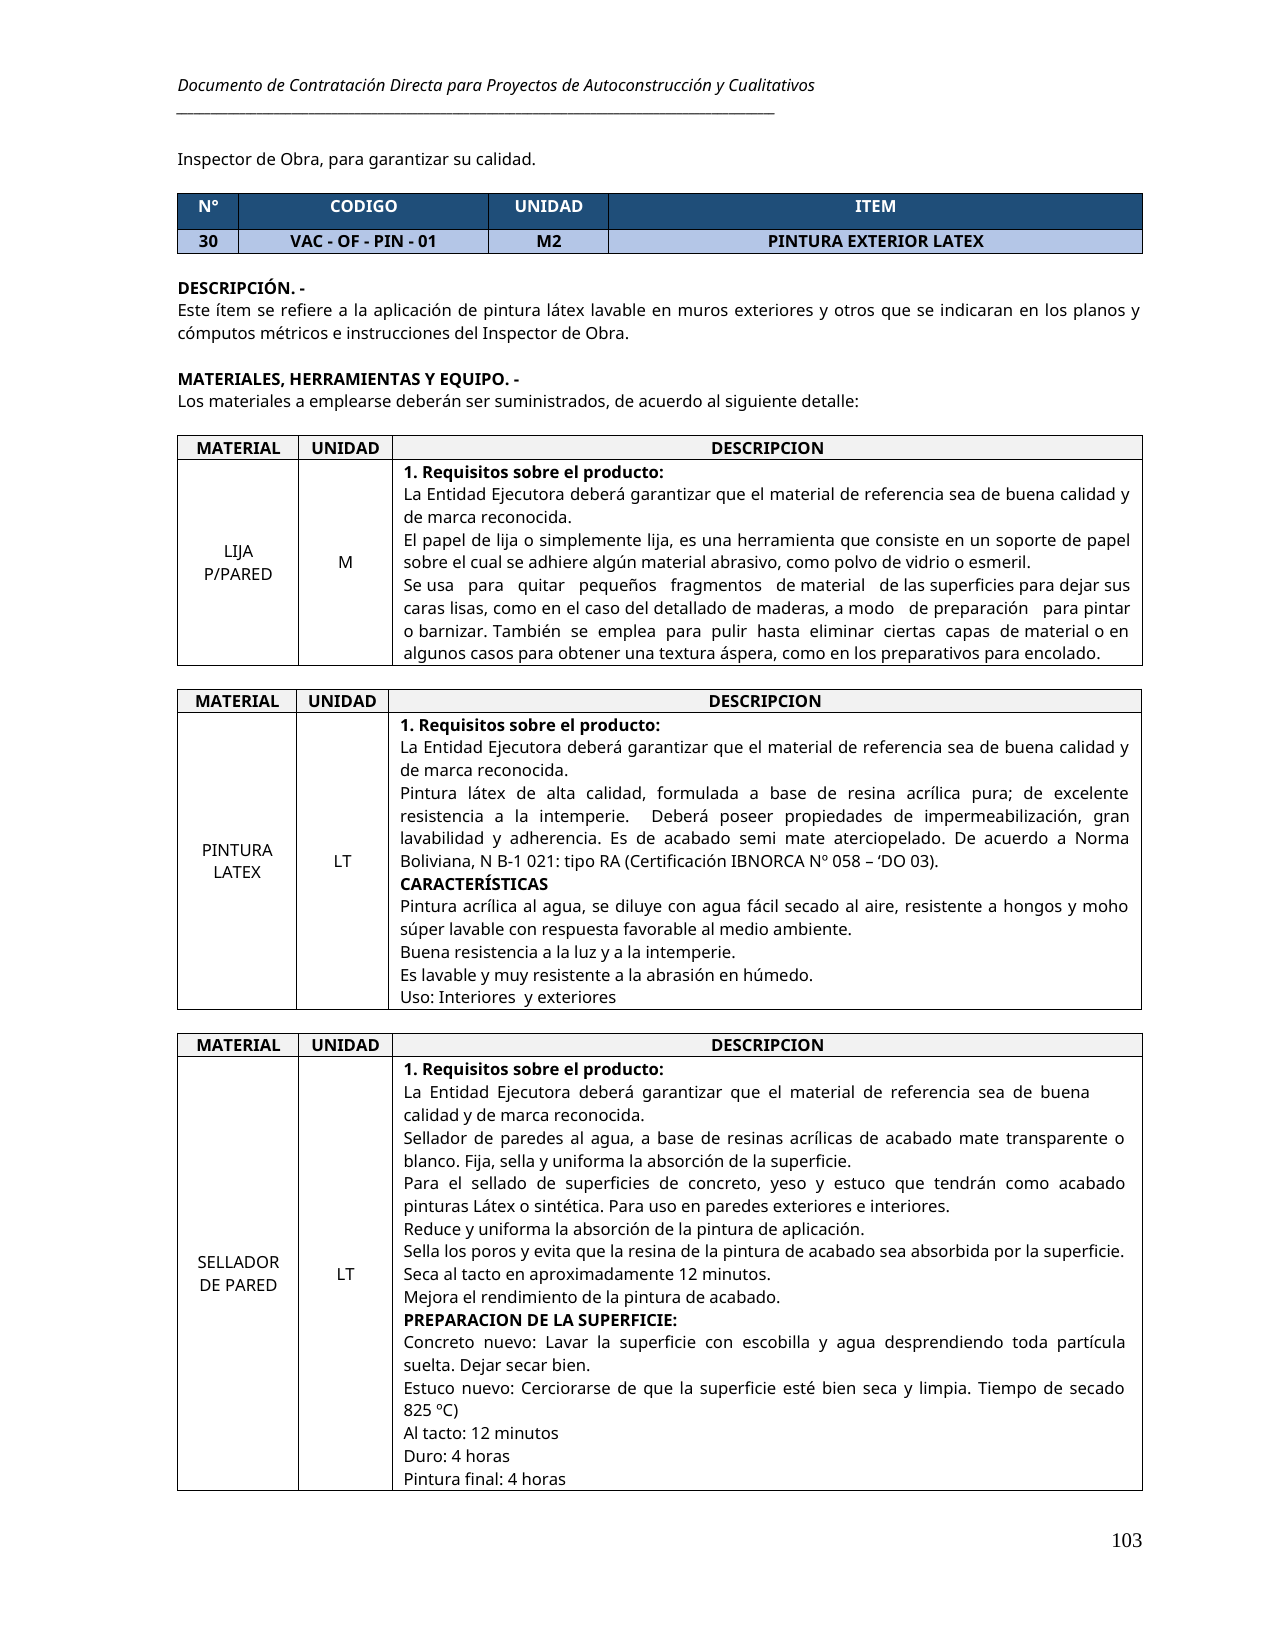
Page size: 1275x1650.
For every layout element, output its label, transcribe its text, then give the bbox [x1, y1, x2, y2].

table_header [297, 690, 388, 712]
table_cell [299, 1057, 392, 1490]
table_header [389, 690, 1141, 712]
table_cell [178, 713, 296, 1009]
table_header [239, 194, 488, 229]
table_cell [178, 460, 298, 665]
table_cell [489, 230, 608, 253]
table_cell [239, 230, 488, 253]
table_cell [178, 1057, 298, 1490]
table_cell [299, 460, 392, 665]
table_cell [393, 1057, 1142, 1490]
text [177, 148, 1142, 170]
text DESCRIPCIÓN. - [177, 276, 1142, 299]
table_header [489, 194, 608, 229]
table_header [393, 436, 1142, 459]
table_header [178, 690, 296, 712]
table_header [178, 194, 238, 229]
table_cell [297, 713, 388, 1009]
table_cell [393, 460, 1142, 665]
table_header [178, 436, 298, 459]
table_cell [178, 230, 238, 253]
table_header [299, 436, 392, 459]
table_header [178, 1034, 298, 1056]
text MATERIALES, HERRAMIENTAS Y EQUIPO. - [177, 367, 1142, 390]
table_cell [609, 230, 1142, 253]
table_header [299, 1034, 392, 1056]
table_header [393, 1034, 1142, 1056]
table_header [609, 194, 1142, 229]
text Este ítem se refiere a la aplicación de pintura látex lavable en muros exteriores y otros que se indicaran en los planos y cómputos métricos e instrucciones del Inspector de Obra. [177, 299, 1142, 344]
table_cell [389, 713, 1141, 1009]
text Los materiales a emplearse deberán ser suministrados, de acuerdo al siguiente detalle: [177, 390, 1142, 413]
